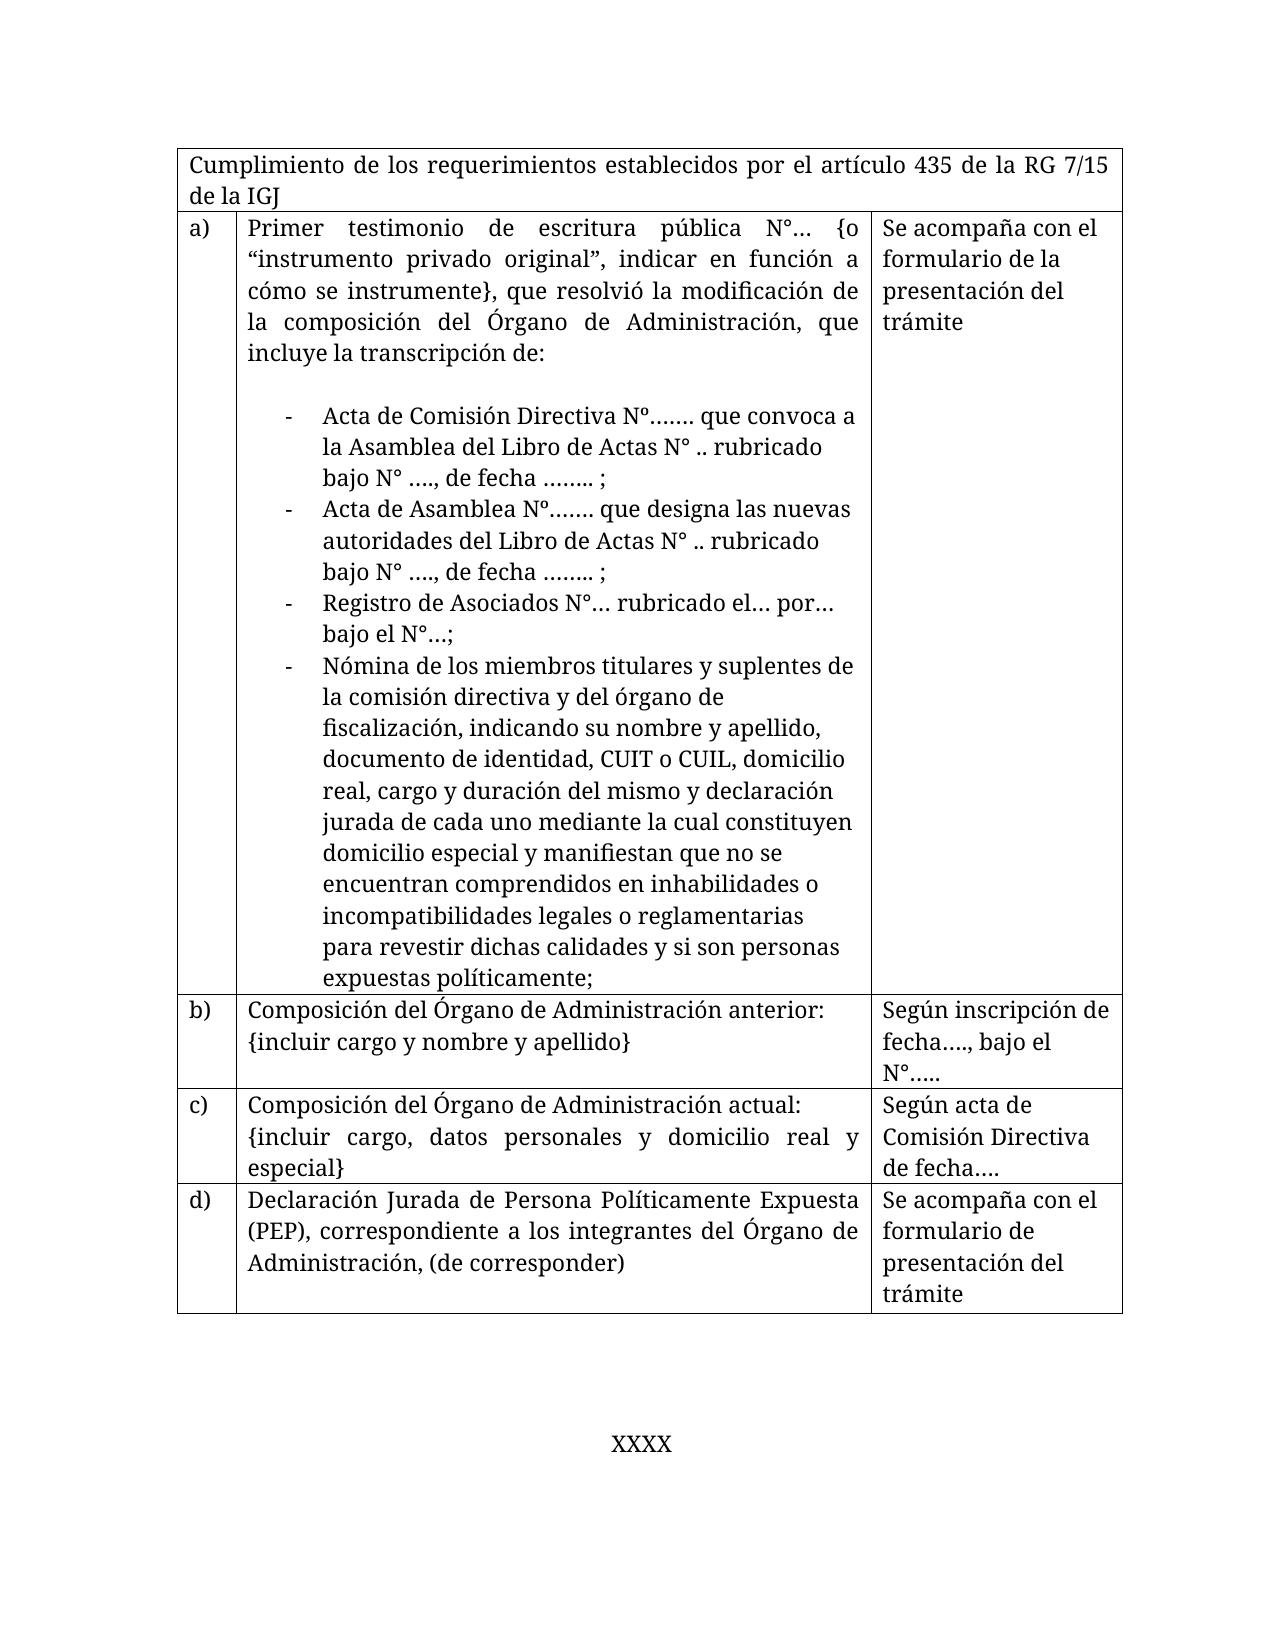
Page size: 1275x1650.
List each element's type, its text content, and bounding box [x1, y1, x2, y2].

table_cell Se acompaña con el formulario de la presentación del trámite [872, 212, 1122, 993]
table_header Cumplimiento de los requerimientos establecidos por el artículo 435 de la RG 7/15 de la IGJ [178, 149, 1122, 211]
table_cell Composición del Órgano de Administración anterior: {incluir cargo y nombre y apellido} [237, 995, 871, 1088]
table_cell Declaración Jurada de Persona Políticamente Expuesta (PEP), correspondiente a los integrantes del Órgano de Administración, (de corresponder) [237, 1184, 871, 1313]
table_cell Primer testimonio de escritura pública N°… {o “instrumento privado original”, indicar en función a cómo se instrumente}, que resolvió la modificación de la composición del Órgano de Administración, que incluye la transcripción de: Acta de Comisión Directiva Nº……. que convoca a la Asamblea del Libro de Actas N° .. rubricado bajo N° …., de fecha …….. ; Acta de Asamblea Nº……. que designa las nuevas autoridades del Libro de Actas N° .. rubricado bajo N° …., de fecha …….. ; Registro de Asociados N°… rubricado el… por… bajo el N°…; Nómina de los miembros titulares y suplentes de la comisión directiva y del órgano de fiscalización, indicando su nombre y apellido, documento de identidad, CUIT o CUIL, domicilio real, cargo y duración del mismo y declaración jurada de cada uno mediante la cual constituyen domicilio especial y manifiestan que no se encuentran comprendidos en inhabilidades o incompatibilidades legales o reglamentarias para revestir dichas calidades y si son personas expuestas políticamente; [237, 212, 871, 993]
table_cell a) [178, 212, 236, 993]
table_cell Según inscripción de fecha…., bajo el N°….. [872, 995, 1122, 1088]
table_cell Según acta de Comisión Directiva de fecha…. [872, 1089, 1122, 1183]
table_cell Composición del Órgano de Administración actual: {incluir cargo, datos personales y domicilio real y especial} [237, 1089, 871, 1183]
table_cell Se acompaña con el formulario de presentación del trámite [872, 1184, 1122, 1313]
table_cell b) [178, 995, 236, 1088]
text XXXX [185, 1428, 1098, 1459]
table_cell d) [178, 1184, 236, 1313]
table_cell c) [178, 1089, 236, 1183]
